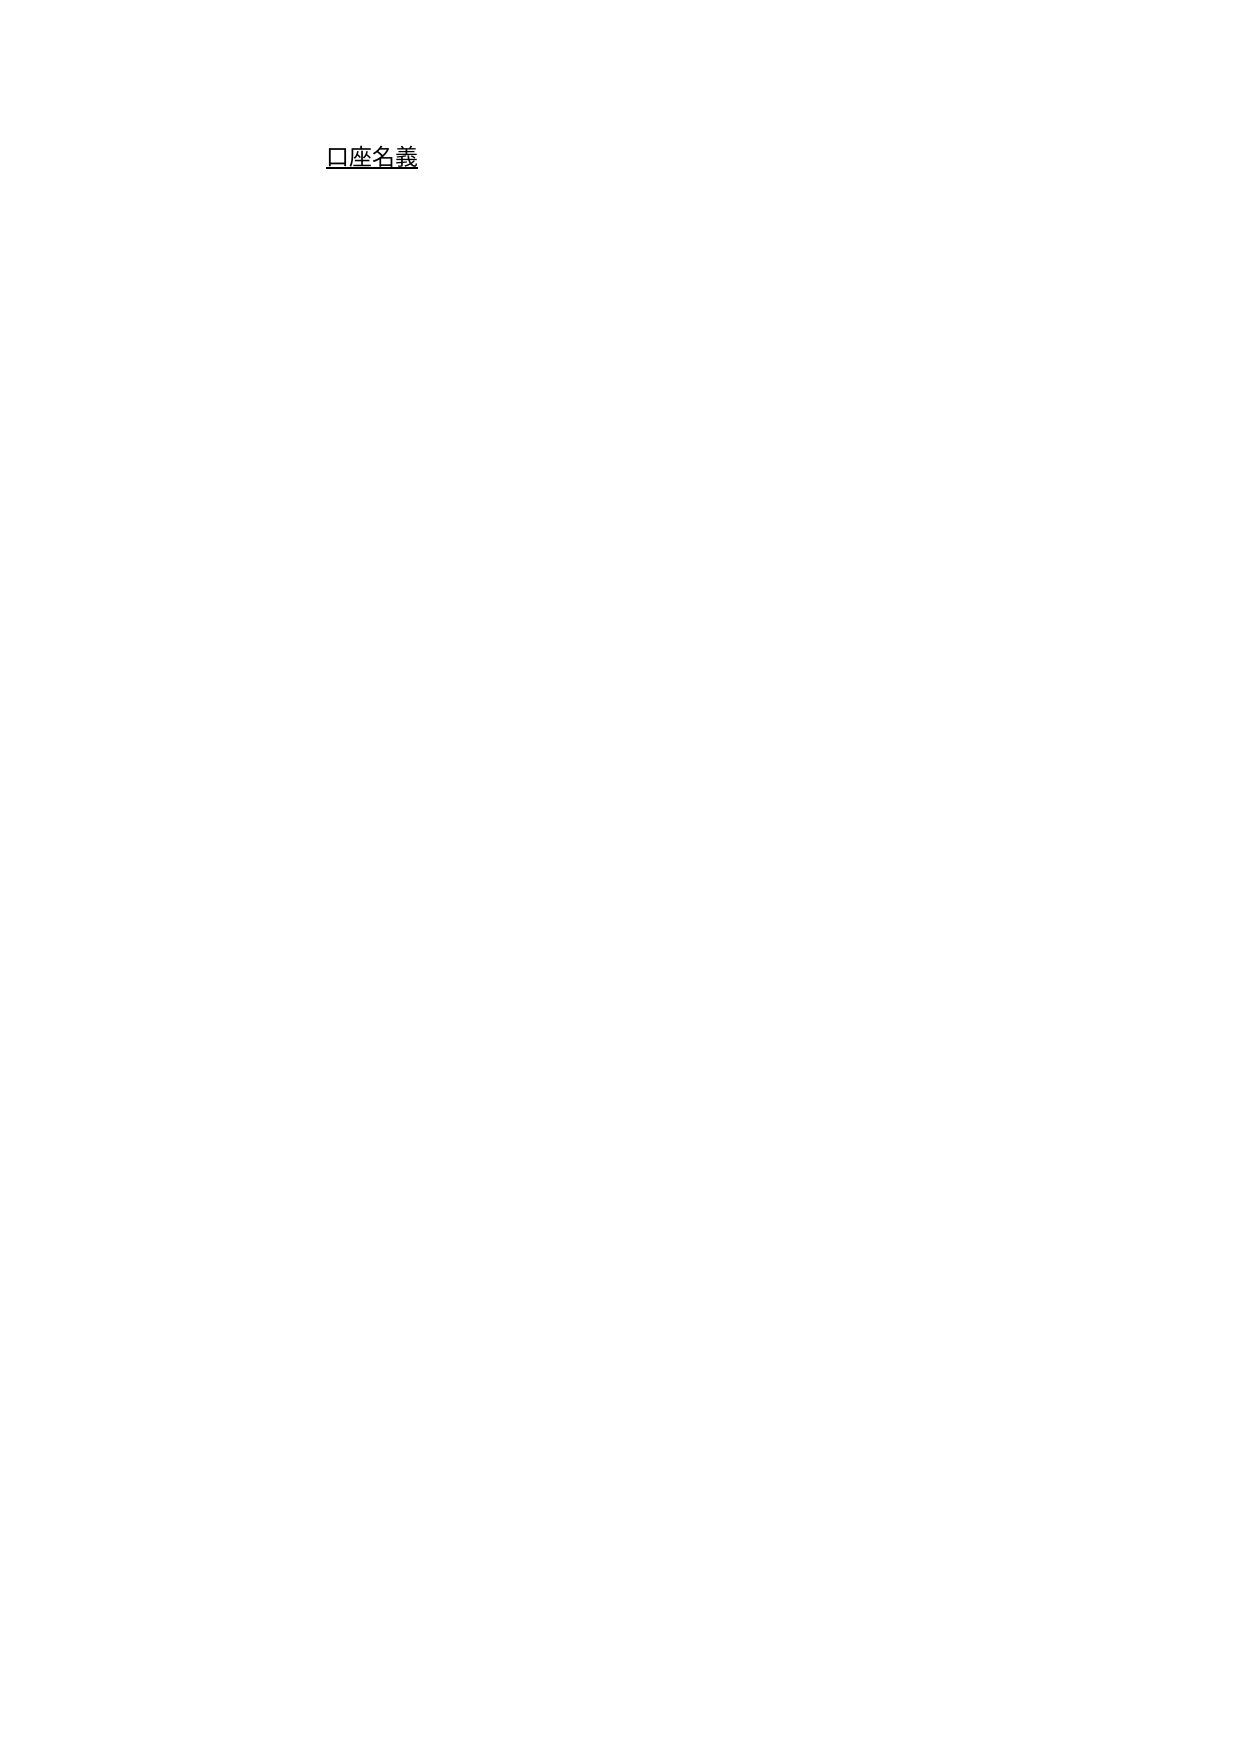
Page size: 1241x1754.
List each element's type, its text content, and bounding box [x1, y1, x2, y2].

text 口座名義 [177, 138, 1093, 172]
